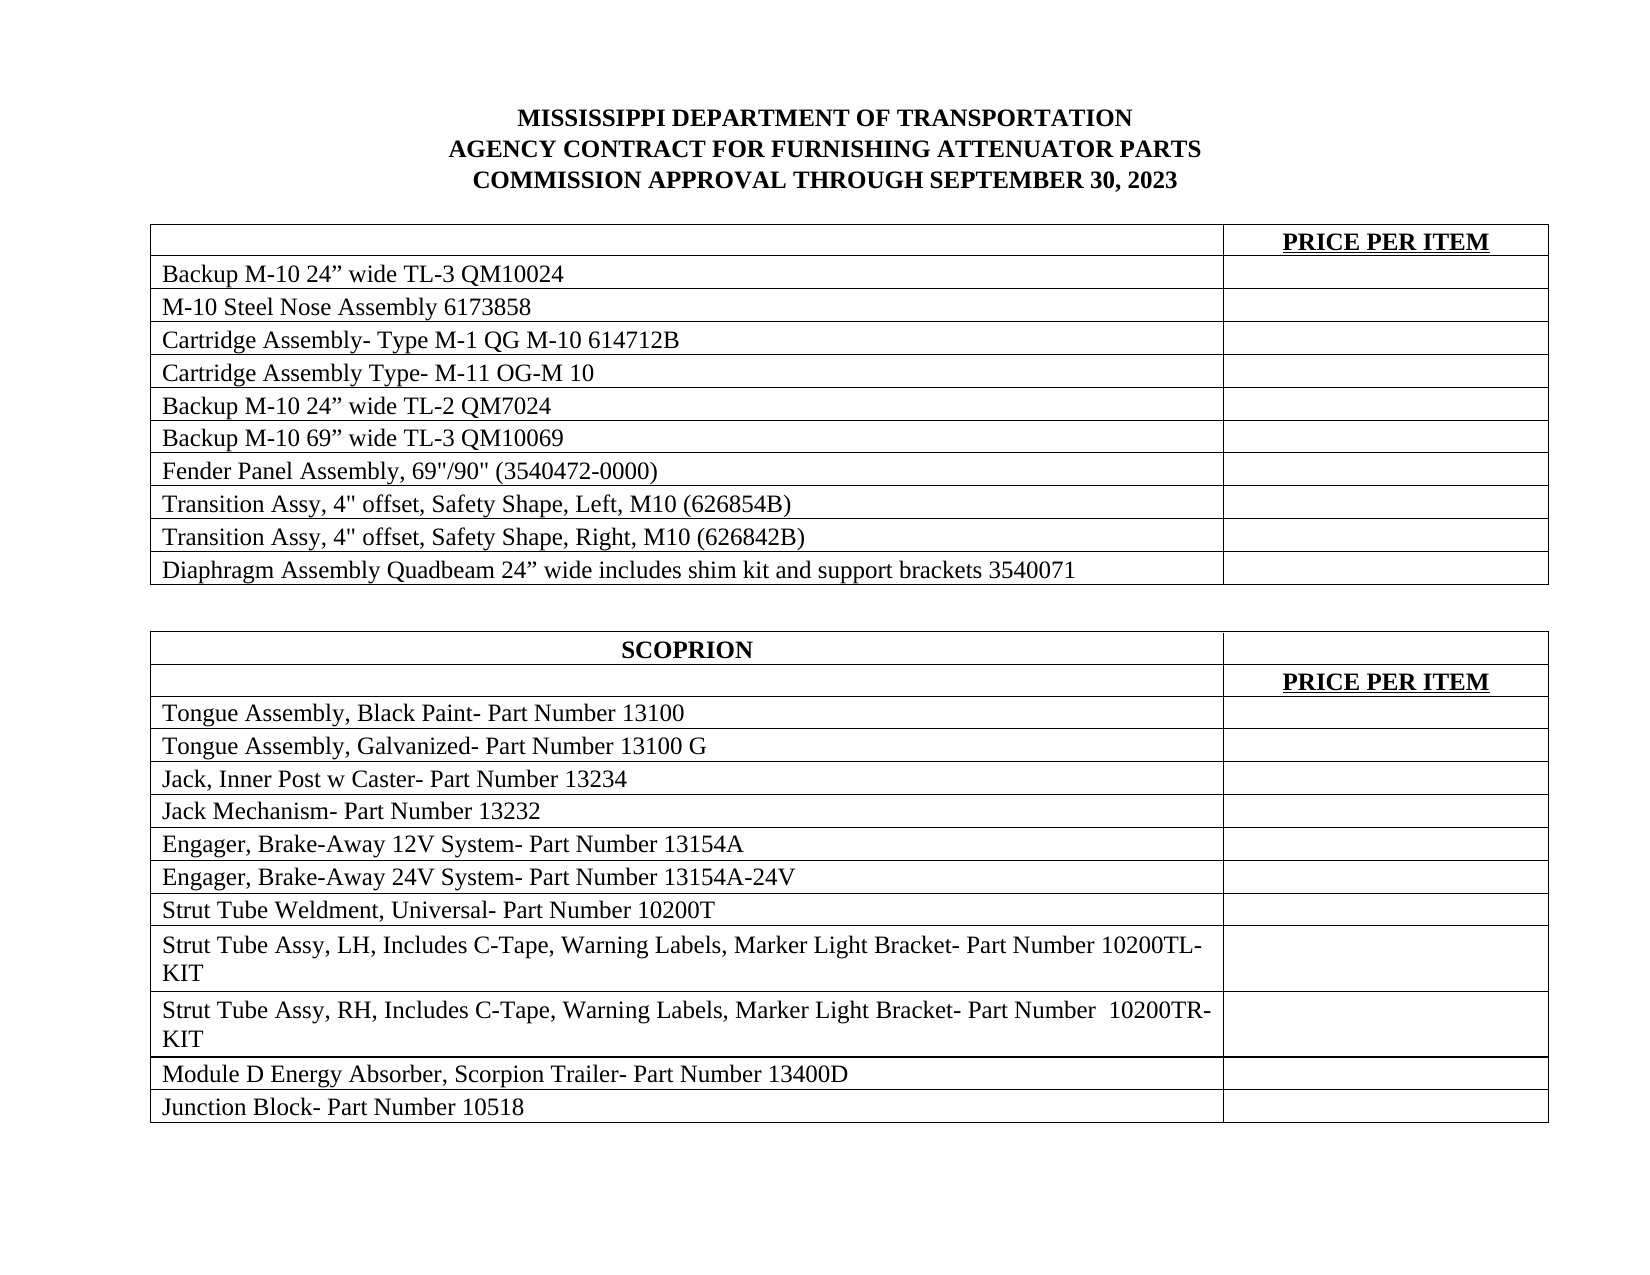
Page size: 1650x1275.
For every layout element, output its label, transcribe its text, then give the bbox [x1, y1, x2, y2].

table_cell Strut Tube Assy, RH, Includes C-Tape, Warning Labels, Marker Light Bracket- Part Number 10200TR-KIT [151, 992, 1223, 1056]
table_cell Engager, Brake-Away 24V System- Part Number 13154A-24V [151, 861, 1223, 892]
table_cell [1224, 828, 1548, 859]
table_cell [1224, 486, 1548, 518]
table_cell Transition Assy, 4" offset, Safety Shape, Right, M10 (626842B) [151, 519, 1223, 551]
table_cell Backup M-10 24” wide TL-3 QM10024 [151, 256, 1223, 288]
table_cell [1224, 355, 1548, 387]
table_cell Cartridge Assembly- Type M-1 QG M-10 614712B [151, 322, 1223, 354]
table_cell PRICE PER ITEM [1224, 665, 1548, 696]
table_cell [1224, 992, 1548, 1056]
table_cell Diaphragm Assembly Quadbeam 24” wide includes shim kit and support brackets 3540071 [151, 552, 1223, 583]
table_header SCOPRION [151, 632, 1223, 664]
table_cell [1224, 697, 1548, 728]
table_cell Backup M-10 69” wide TL-3 QM10069 [151, 421, 1223, 452]
table_cell Cartridge Assembly Type- M-11 OG-M 10 [151, 355, 1223, 387]
table_cell [1224, 289, 1548, 321]
table_cell Tongue Assembly, Black Paint- Part Number 13100 [151, 697, 1223, 728]
table_cell [1224, 795, 1548, 827]
table_header [1224, 632, 1548, 664]
table_cell Junction Block- Part Number 10518 [151, 1090, 1223, 1122]
table_cell [1224, 453, 1548, 485]
table_cell [151, 665, 1223, 696]
table_cell [1224, 861, 1548, 892]
table_cell Jack Mechanism- Part Number 13232 [151, 795, 1223, 827]
table_cell Backup M-10 24” wide TL-2 QM7024 [151, 388, 1223, 419]
table_cell [1224, 894, 1548, 925]
table_cell Module D Energy Absorber, Scorpion Trailer- Part Number 13400D [151, 1058, 1223, 1089]
table_cell [1224, 322, 1548, 354]
table_cell [1224, 552, 1548, 583]
table_cell PRICE PER ITEM [1224, 225, 1548, 255]
table_cell Strut Tube Weldment, Universal- Part Number 10200T [151, 894, 1223, 925]
table_cell [1224, 926, 1548, 991]
table_cell Transition Assy, 4" offset, Safety Shape, Left, M10 (626854B) [151, 486, 1223, 518]
table_cell M-10 Steel Nose Assembly 6173858 [151, 289, 1223, 321]
table_cell Jack, Inner Post w Caster- Part Number 13234 [151, 762, 1223, 794]
table_cell [151, 225, 1223, 255]
table_cell [1224, 729, 1548, 761]
table_cell [1224, 421, 1548, 452]
table_cell Strut Tube Assy, LH, Includes C-Tape, Warning Labels, Marker Light Bracket- Part Number 10200TL-KIT [151, 926, 1223, 991]
table_cell Engager, Brake-Away 12V System- Part Number 13154A [151, 828, 1223, 859]
table_cell Fender Panel Assembly, 69"/90" (3540472-0000) [151, 453, 1223, 485]
table_cell Tongue Assembly, Galvanized- Part Number 13100 G [151, 729, 1223, 761]
table_cell [1224, 762, 1548, 794]
table_cell [1224, 1090, 1548, 1122]
table_cell [1224, 388, 1548, 419]
table_cell [1224, 256, 1548, 288]
table_cell [1224, 519, 1548, 551]
table_cell [1224, 1058, 1548, 1089]
